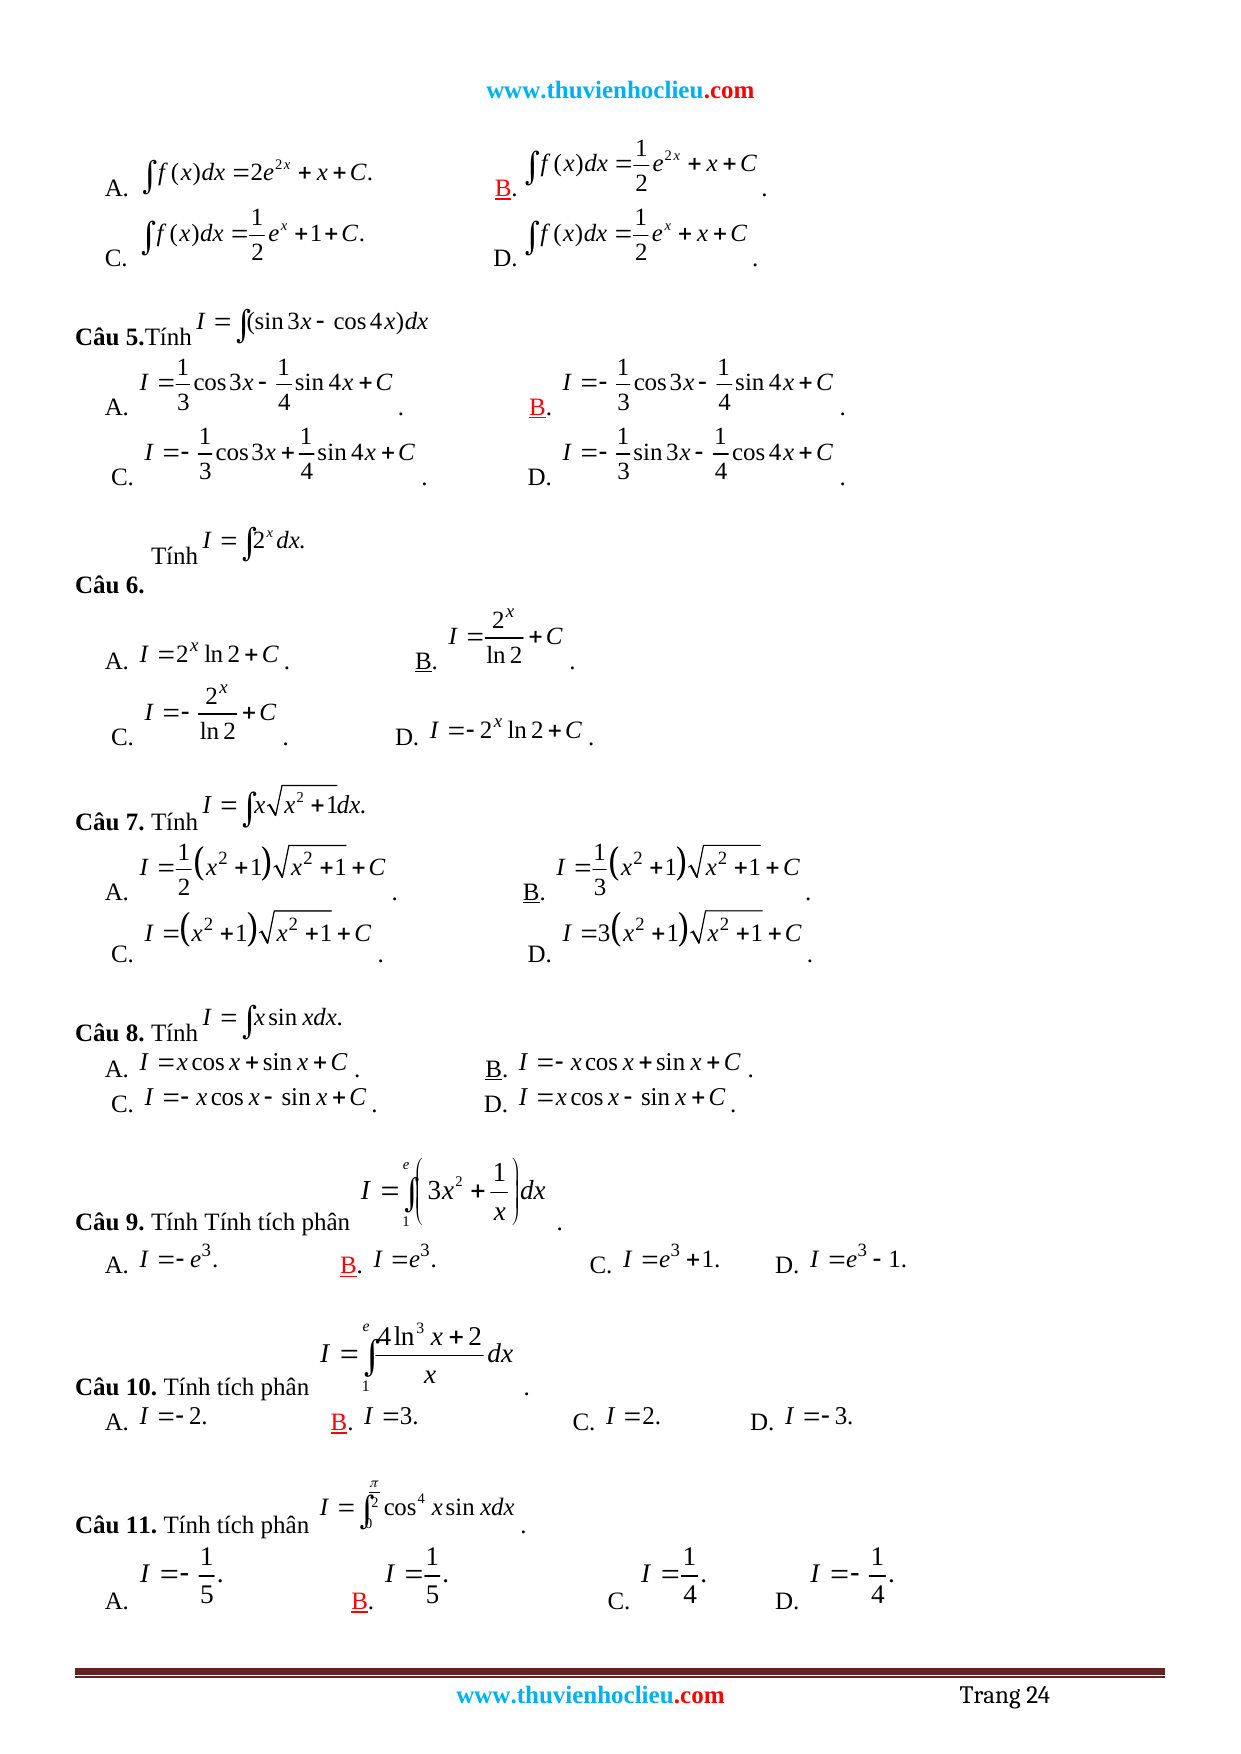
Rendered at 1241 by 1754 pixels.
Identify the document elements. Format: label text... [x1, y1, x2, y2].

text A. B. C. D. [75, 1539, 1165, 1615]
text Câu 7. Tính [75, 779, 1165, 836]
text C. . D. . [75, 906, 1165, 968]
text Câu 6. Tính [75, 519, 1165, 599]
text A. B.. [75, 132, 1165, 202]
text Câu 11. Tính tích phân . [75, 1471, 1165, 1539]
text C. D.. [75, 202, 1165, 272]
text Câu 10. Tính tích phân . [75, 1314, 1165, 1401]
text C. . D. . [75, 1082, 1165, 1118]
text Câu 5.Tính [75, 300, 1165, 351]
text Câu 8. Tính [75, 996, 1165, 1047]
text Câu 9. Tính Tính tích phân . [75, 1153, 1165, 1236]
text A. . B. . [75, 351, 1165, 421]
text C. . D. . [75, 674, 1165, 750]
text A. B. C. D. [75, 1401, 1165, 1436]
text A. B. C. D. [75, 1236, 1165, 1279]
text C. . D. . [75, 421, 1165, 490]
text A. . B. . [75, 599, 1165, 674]
text A. . B. . [75, 1047, 1165, 1082]
text A. . B. . [75, 836, 1165, 906]
